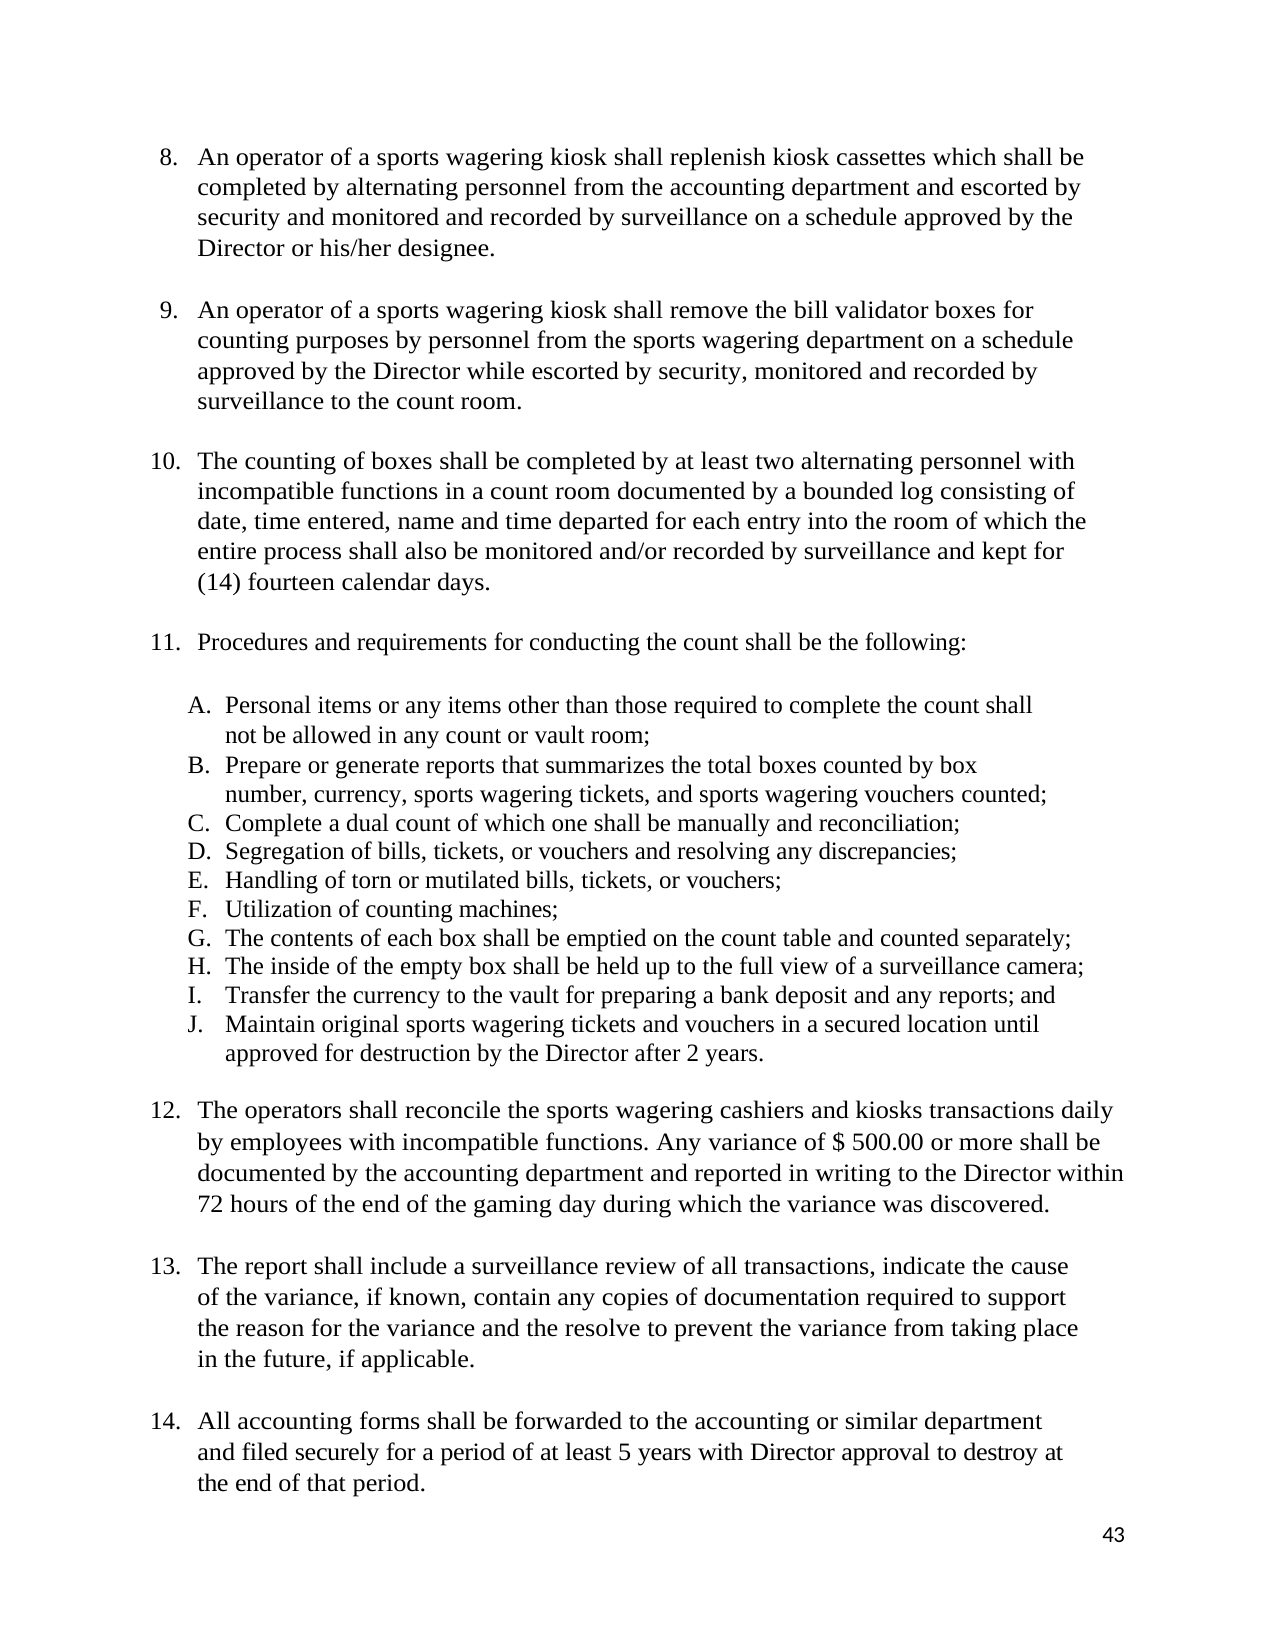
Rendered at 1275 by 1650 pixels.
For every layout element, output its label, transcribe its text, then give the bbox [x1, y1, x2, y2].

list Complete a dual count of which one shall be manually and reconciliation; [187, 808, 1139, 836]
list Segregation of bills, tickets, or vouchers and resolving any discrepancies; [187, 836, 1139, 865]
list The report shall include a surveillance review of all transactions, indicate the cause of the variance, if known, contain any copies of documentation required to support the reason for the variance and the resolve to prevent the variance from taking place in the future, if applicable. [150, 1251, 1083, 1373]
list The operators shall reconcile the sports wagering cashiers and kiosks transactions daily by employees with incompatible functions. Any variance of $ 500.00 or more shall be documented by the accounting department and reported in writing to the Director within 72 hours of the end of the gaming day during which the variance was discovered. [150, 1096, 1138, 1217]
list All accounting forms shall be forwarded to the accounting or similar department and filed securely for a period of at least 5 years with Director approval to destroy at the end of that period. [150, 1406, 1076, 1497]
list Transfer the currency to the vault for preparing a bank deposit and any reports; and [187, 980, 1139, 1009]
list Prepare or generate reports that summarizes the total boxes counted by box number, currency, sports wagering tickets, and sports wagering vouchers counted; [187, 750, 1063, 808]
list The counting of boxes shall be completed by at least two alternating personnel with incompatible functions in a count room documented by a bounded log consisting of date, time entered, name and time departed for each entry into the room of which the entire process shall also be monitored and/or recorded by surveillance and kept for [150, 446, 1111, 565]
list Procedures and requirements for conducting the count shall be the following: [150, 627, 1139, 656]
list Handling of torn or mutilated bills, tickets, or vouchers; [187, 865, 1139, 894]
list The contents of each box shall be emptied on the count table and counted separately; [187, 923, 1139, 951]
list The inside of the empty box shall be held up to the full view of a surveillance camera; [187, 951, 1139, 980]
list Utilization of counting machines; [187, 894, 1139, 923]
list Personal items or any items other than those required to complete the count shall not be allowed in any count or vault room; [187, 690, 1062, 749]
list An operator of a sports wagering kiosk shall remove the bill validator boxes for counting purposes by personnel from the sports wagering department on a schedule approved by the Director while escorted by security, monitored and recorded by surveillance to the count room. [159, 295, 1103, 415]
list An operator of a sports wagering kiosk shall replenish kiosk cassettes which shall be completed by alternating personnel from the accounting department and escorted by security and monitored and recorded by surveillance on a schedule approved by the Director or his/her designee. [159, 142, 1139, 262]
list Maintain original sports wagering tickets and vouchers in a secured location until approved for destruction by the Director after 2 years. [187, 1009, 1040, 1066]
text (14) fourteen calendar days. [197, 567, 1139, 596]
